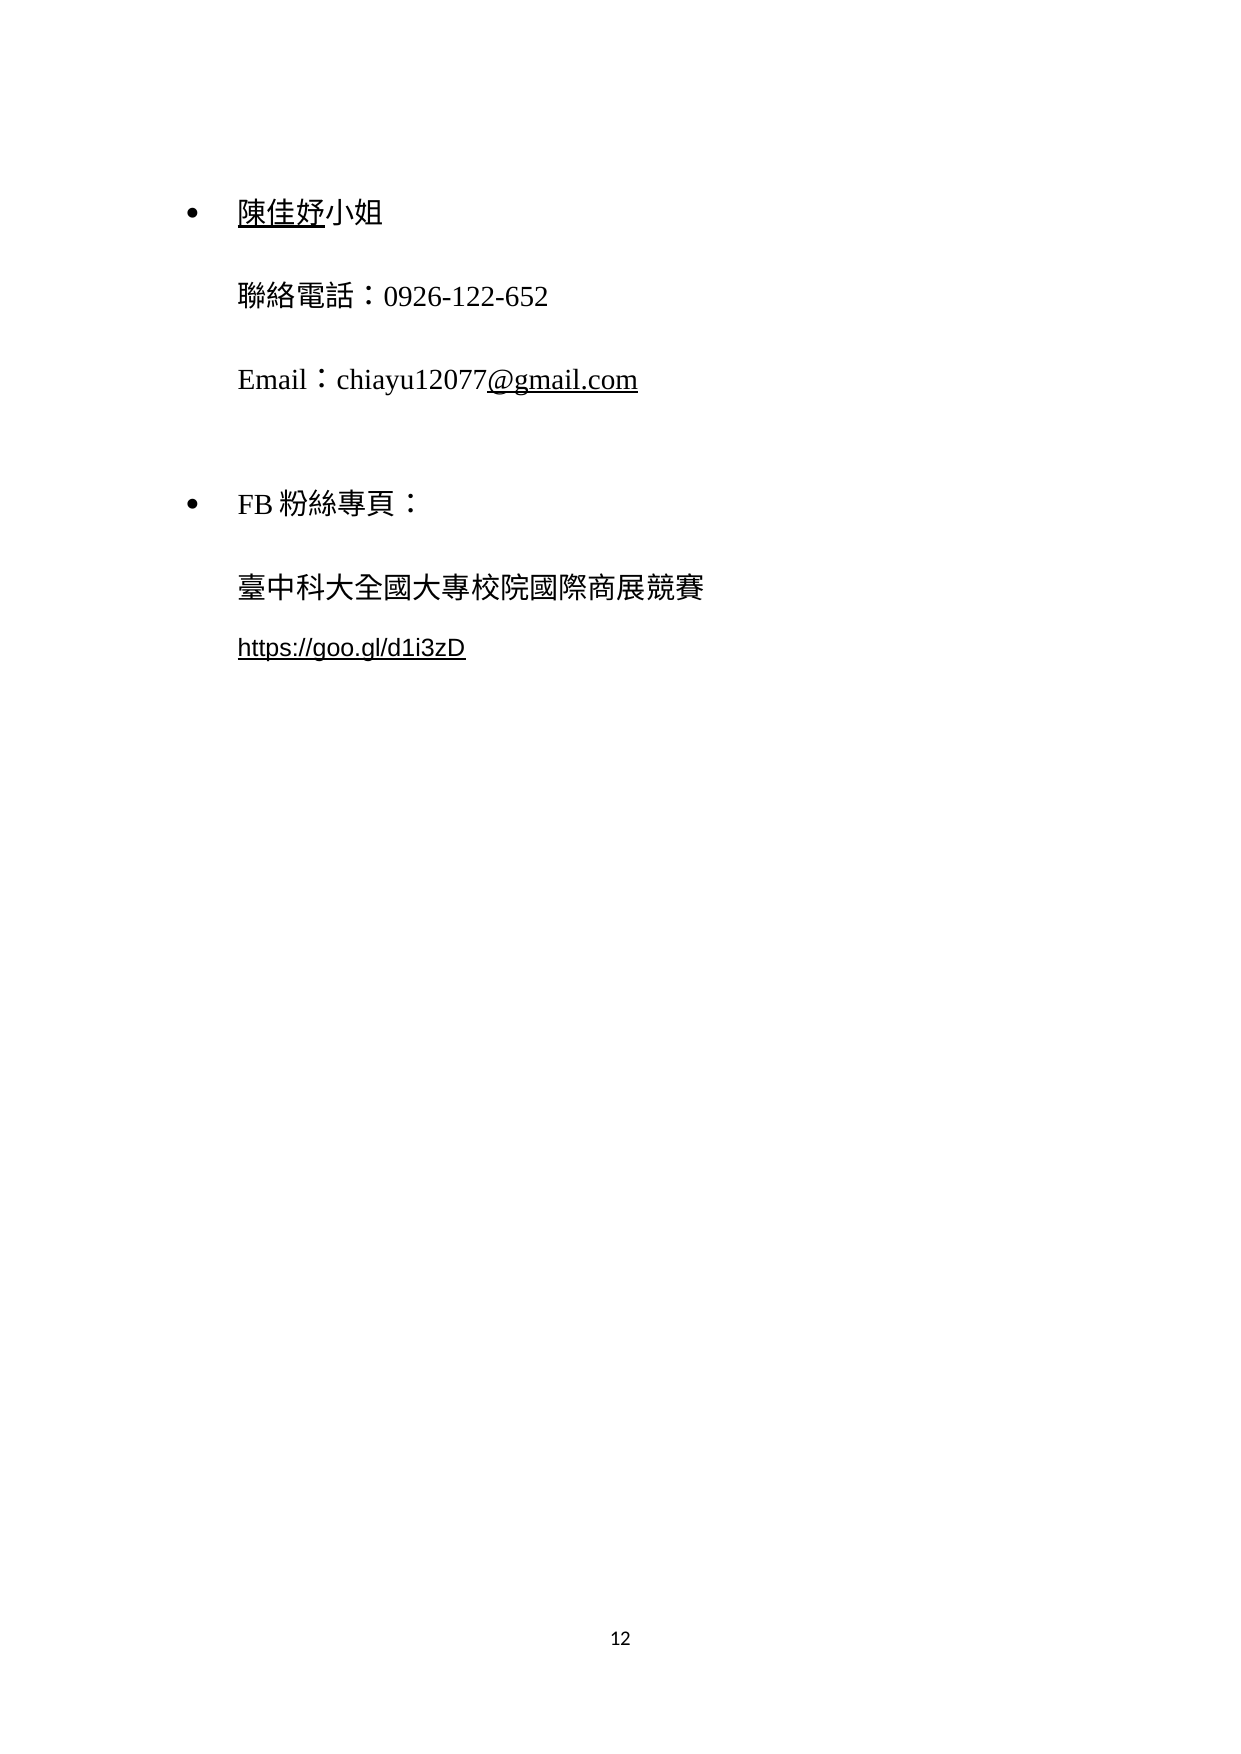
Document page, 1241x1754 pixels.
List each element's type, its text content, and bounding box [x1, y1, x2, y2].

list 臺中科大全國大專校院國際商展競賽 [237, 544, 1053, 627]
list 聯絡電話：0926-122-652 [237, 252, 1053, 335]
list 陳佳妤小姐 [187, 169, 1053, 252]
list Email：chiayu12077@gmail.com [237, 335, 1053, 419]
list FB粉絲專頁： [187, 460, 1053, 544]
list https://goo.gl/d1i3zD [237, 627, 1053, 669]
